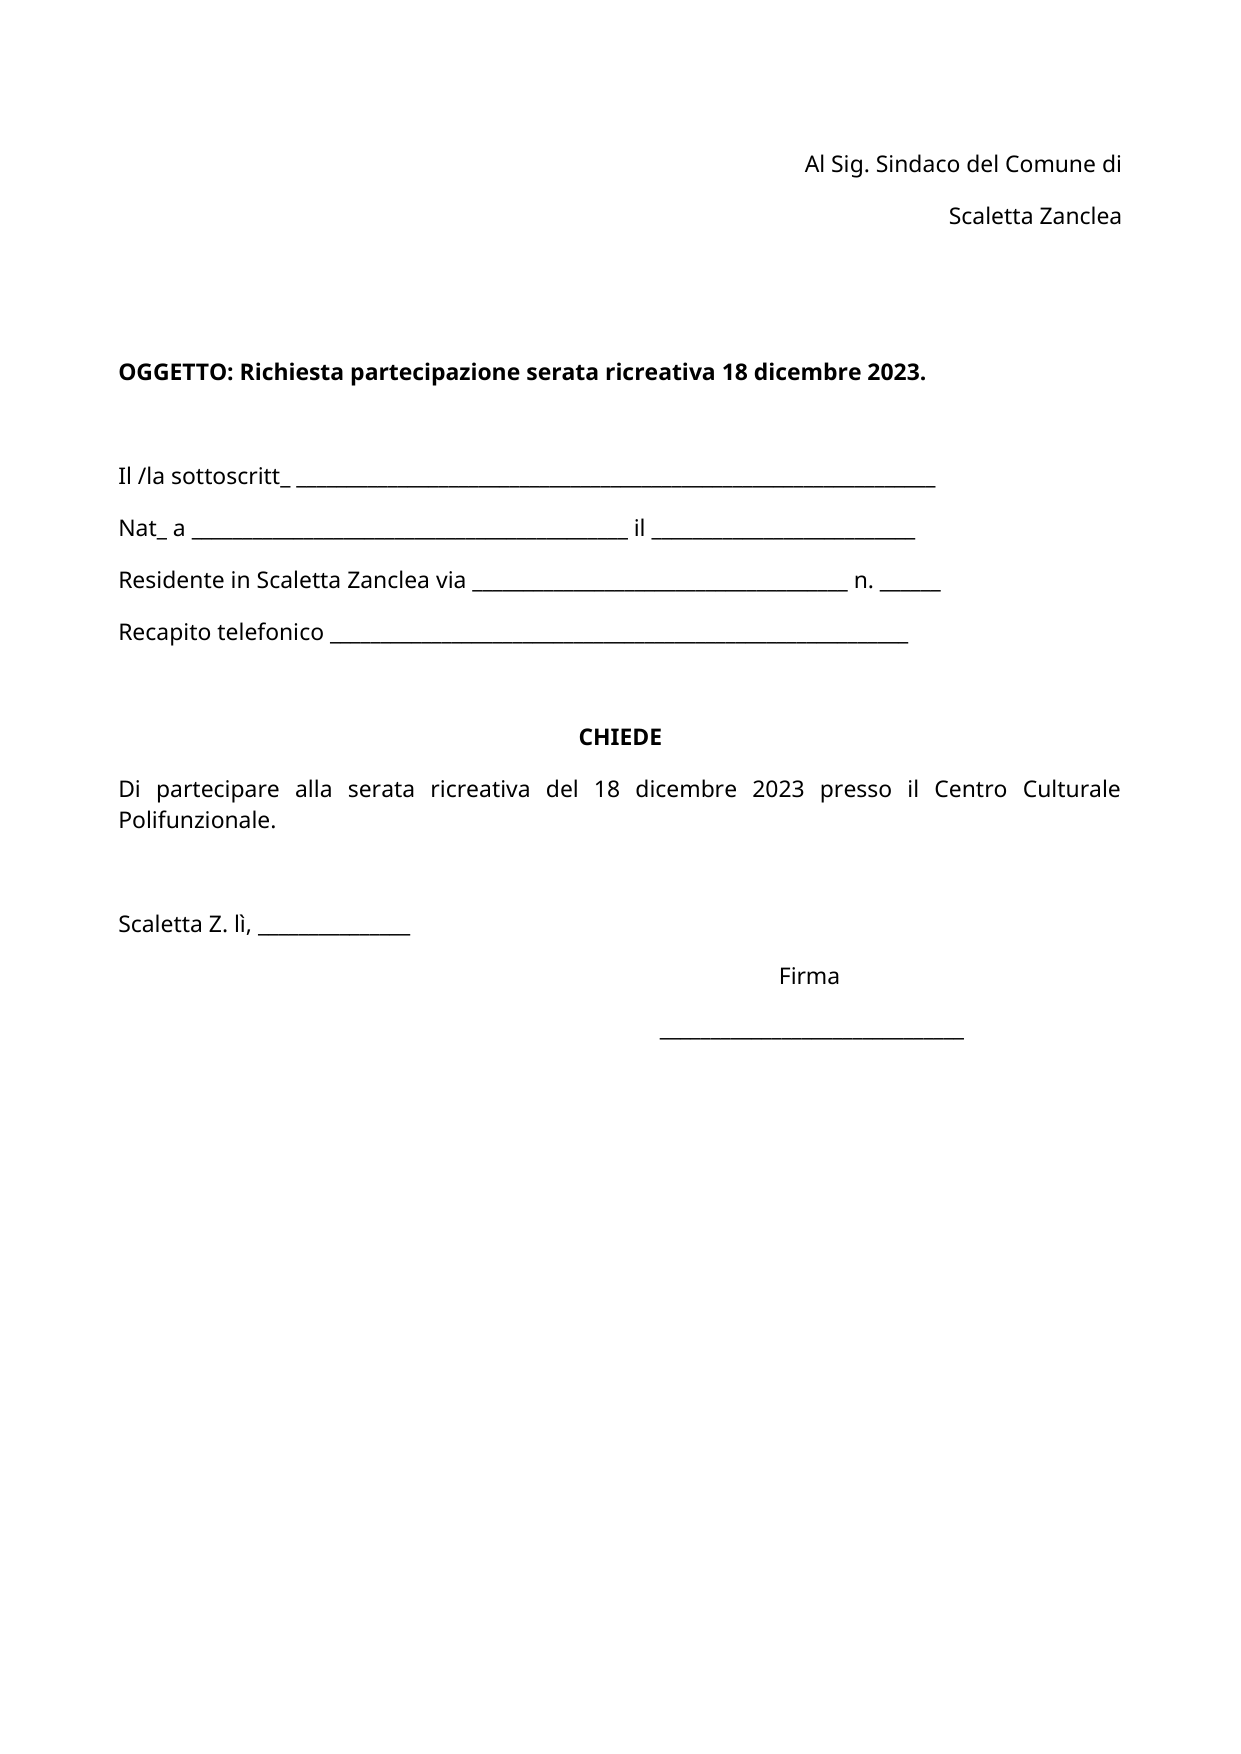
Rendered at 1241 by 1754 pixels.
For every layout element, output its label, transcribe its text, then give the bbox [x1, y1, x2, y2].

text Nat_ a ___________________________________________ il __________________________ [118, 512, 1122, 543]
text Recapito telefonico _________________________________________________________ [118, 616, 1122, 648]
text CHIEDE [118, 721, 1122, 752]
text Scaletta Zanclea [118, 200, 1122, 231]
text OGGETTO: Richiesta partecipazione serata ricreativa 18 dicembre 2023. [118, 356, 1122, 387]
text Di partecipare alla serata ricreativa del 18 dicembre 2023 presso il Centro Culturale Polifunzionale. [118, 773, 1122, 835]
text ______________________________ [118, 1012, 1122, 1043]
text Al Sig. Sindaco del Comune di [118, 148, 1122, 179]
text Il /la sottoscritt_ _______________________________________________________________ [118, 460, 1122, 491]
text Residente in Scaletta Zanclea via _____________________________________ n. ______ [118, 564, 1122, 596]
text Firma [118, 960, 1122, 991]
text Scaletta Z. lì, _______________ [118, 908, 1122, 939]
